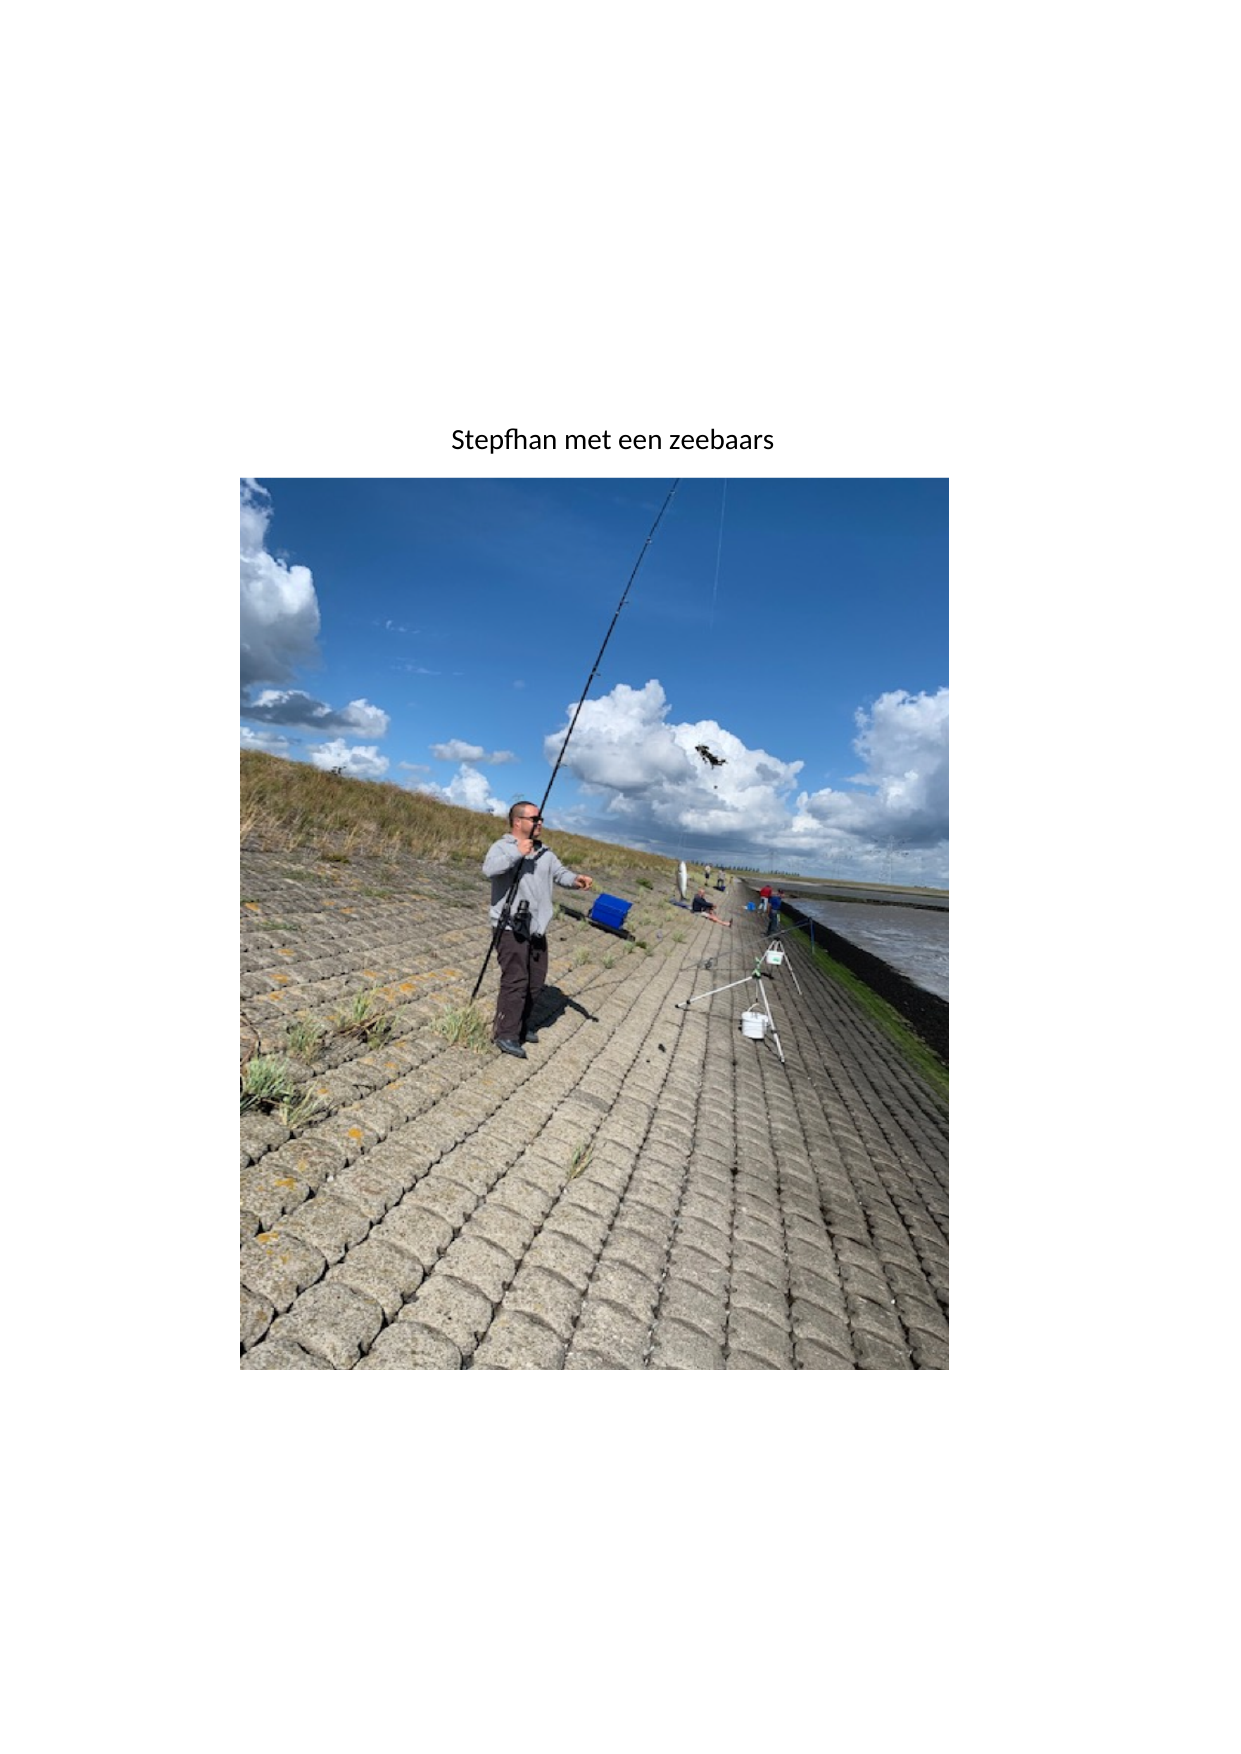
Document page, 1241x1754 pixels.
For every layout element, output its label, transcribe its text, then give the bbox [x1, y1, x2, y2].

picture [240, 479, 949, 1369]
text Stepfhan met een zeebaars [148, 421, 1093, 457]
